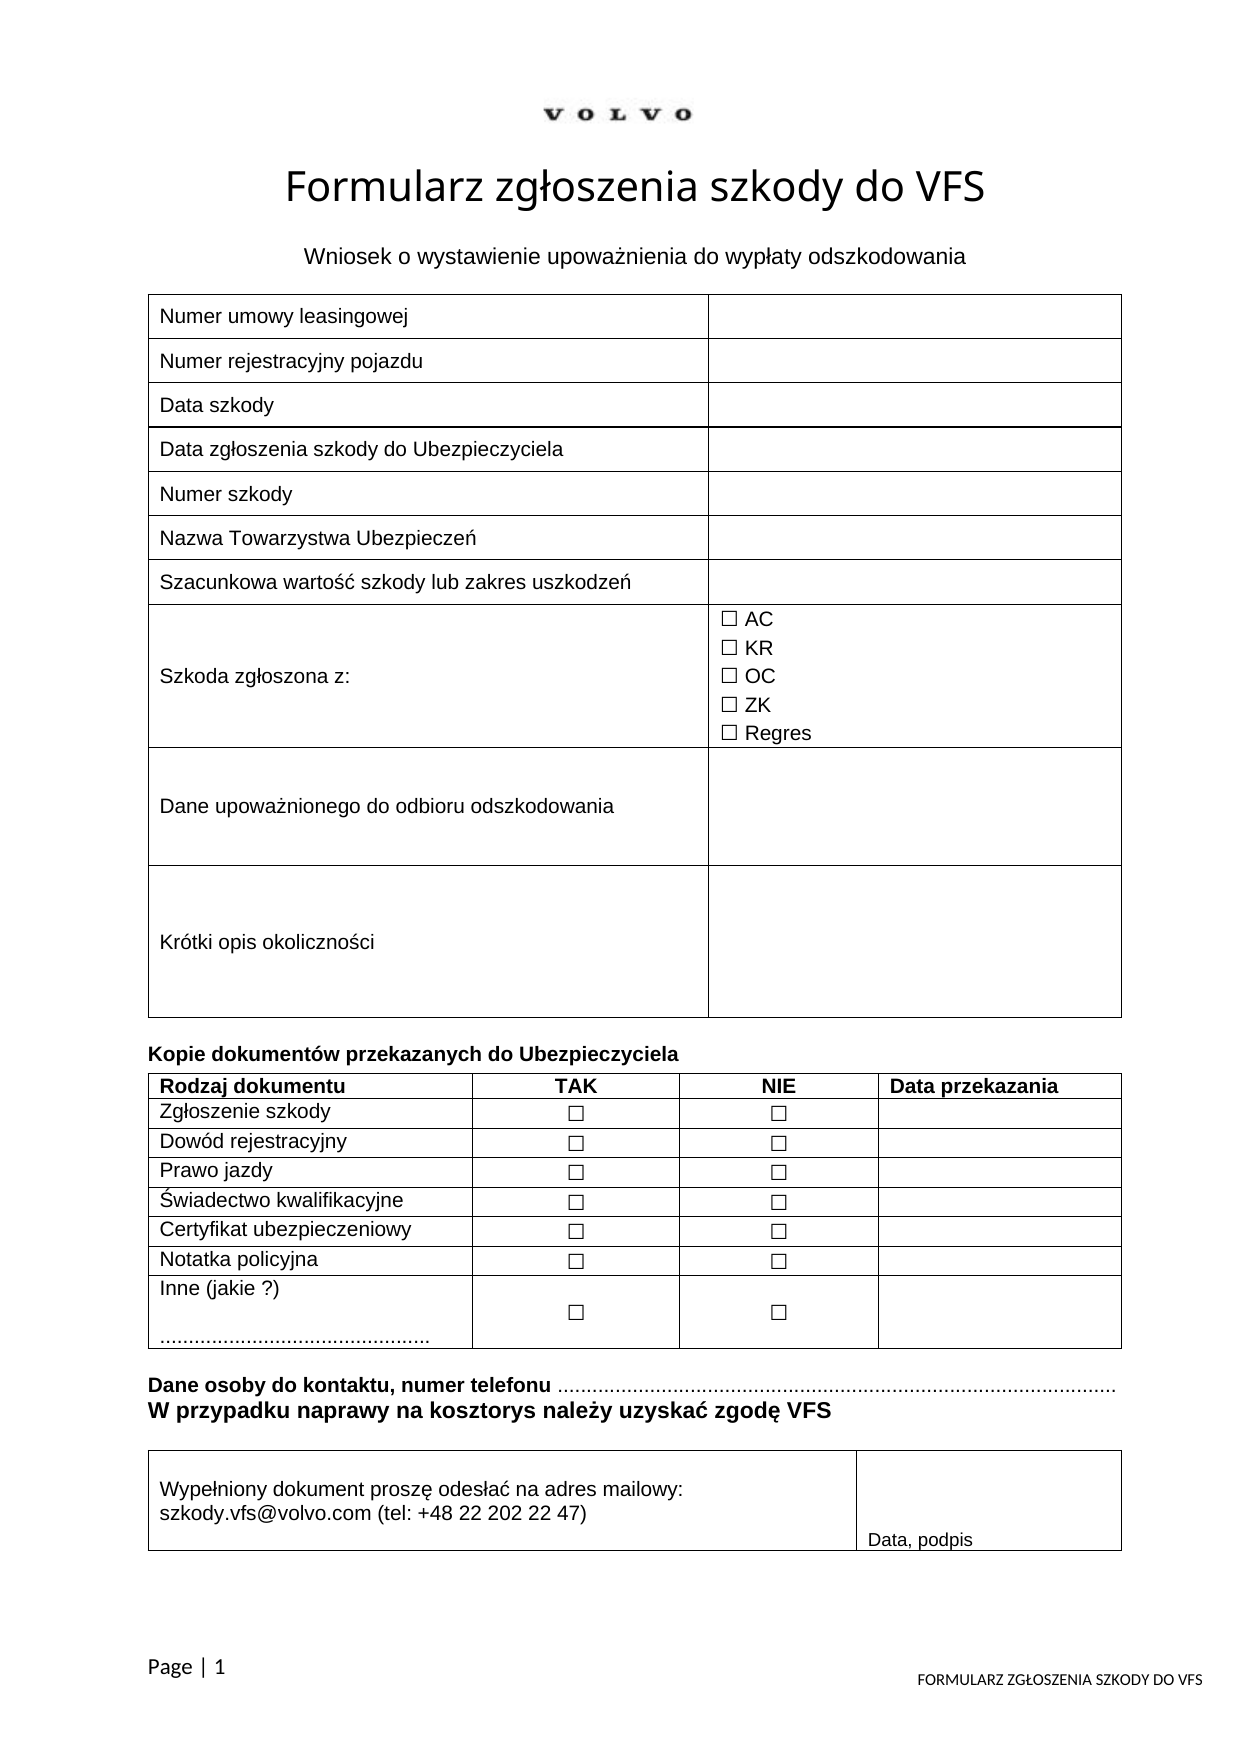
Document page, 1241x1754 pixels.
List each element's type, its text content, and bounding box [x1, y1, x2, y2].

table_header Data, podpis [857, 1451, 1121, 1550]
table_cell Notatka policyjna [149, 1247, 472, 1275]
text Wniosek o wystawienie upoważnienia do wypłaty odszkodowania [148, 243, 1122, 269]
table_header Rodzaj dokumentu [149, 1074, 472, 1098]
table_cell AC KR OC ZK Regres [709, 605, 1121, 747]
table_header [709, 295, 1121, 338]
table_cell Zgłoszenie szkody [149, 1099, 472, 1128]
table_cell [879, 1188, 1121, 1216]
table_cell [709, 748, 1121, 865]
table_cell Numer szkody [149, 472, 708, 515]
table_cell Szacunkowa wartość szkody lub zakres uszkodzeń [149, 560, 708, 603]
table_header Wypełniony dokument proszę odesłać na adres mailowy: szkody.vfs@volvo.com (tel: +48 22 202 22 47) [149, 1451, 856, 1550]
table_cell [709, 516, 1121, 559]
table_cell [879, 1217, 1121, 1246]
table_cell Certyfikat ubezpieczeniowy [149, 1217, 472, 1246]
table_cell [879, 1276, 1121, 1348]
text W przypadku naprawy na kosztorys należy uzyskać zgodę VFS [148, 1397, 1122, 1423]
table_header Numer umowy leasingowej [149, 295, 708, 338]
table_cell [879, 1158, 1121, 1187]
table_header NIE [680, 1074, 878, 1098]
text Dane osoby do kontaktu, numer telefonu ................................................................................................. [148, 1373, 1122, 1397]
table_cell Data szkody [149, 383, 708, 426]
table_cell [709, 428, 1121, 471]
table_cell Dane upoważnionego do odbioru odszkodowania [149, 748, 708, 865]
table_cell [879, 1247, 1121, 1275]
table_cell [709, 866, 1121, 1017]
table_cell Dowód rejestracyjny [149, 1129, 472, 1157]
table_cell [879, 1099, 1121, 1128]
table_header Data przekazania [879, 1074, 1121, 1098]
text Formularz zgłoszenia szkody do VFS [148, 157, 1122, 213]
table_cell Prawo jazdy [149, 1158, 472, 1187]
table_cell Szkoda zgłoszona z: [149, 605, 708, 747]
table_cell Data zgłoszenia szkody do Ubezpieczyciela [149, 428, 708, 471]
text Kopie dokumentów przekazanych do Ubezpieczyciela [148, 1042, 1122, 1066]
table_cell Krótki opis okoliczności [149, 866, 708, 1017]
table_cell [709, 560, 1121, 603]
table_cell [879, 1129, 1121, 1157]
table_cell [709, 472, 1121, 515]
table_cell [709, 383, 1121, 426]
picture [543, 73, 727, 157]
table_cell Numer rejestracyjny pojazdu [149, 339, 708, 382]
table_cell Nazwa Towarzystwa Ubezpieczeń [149, 516, 708, 559]
table_cell Inne (jakie ?) ............................................... [149, 1276, 472, 1348]
table_cell Świadectwo kwalifikacyjne [149, 1188, 472, 1216]
table_cell [709, 339, 1121, 382]
table_header TAK [473, 1074, 679, 1098]
